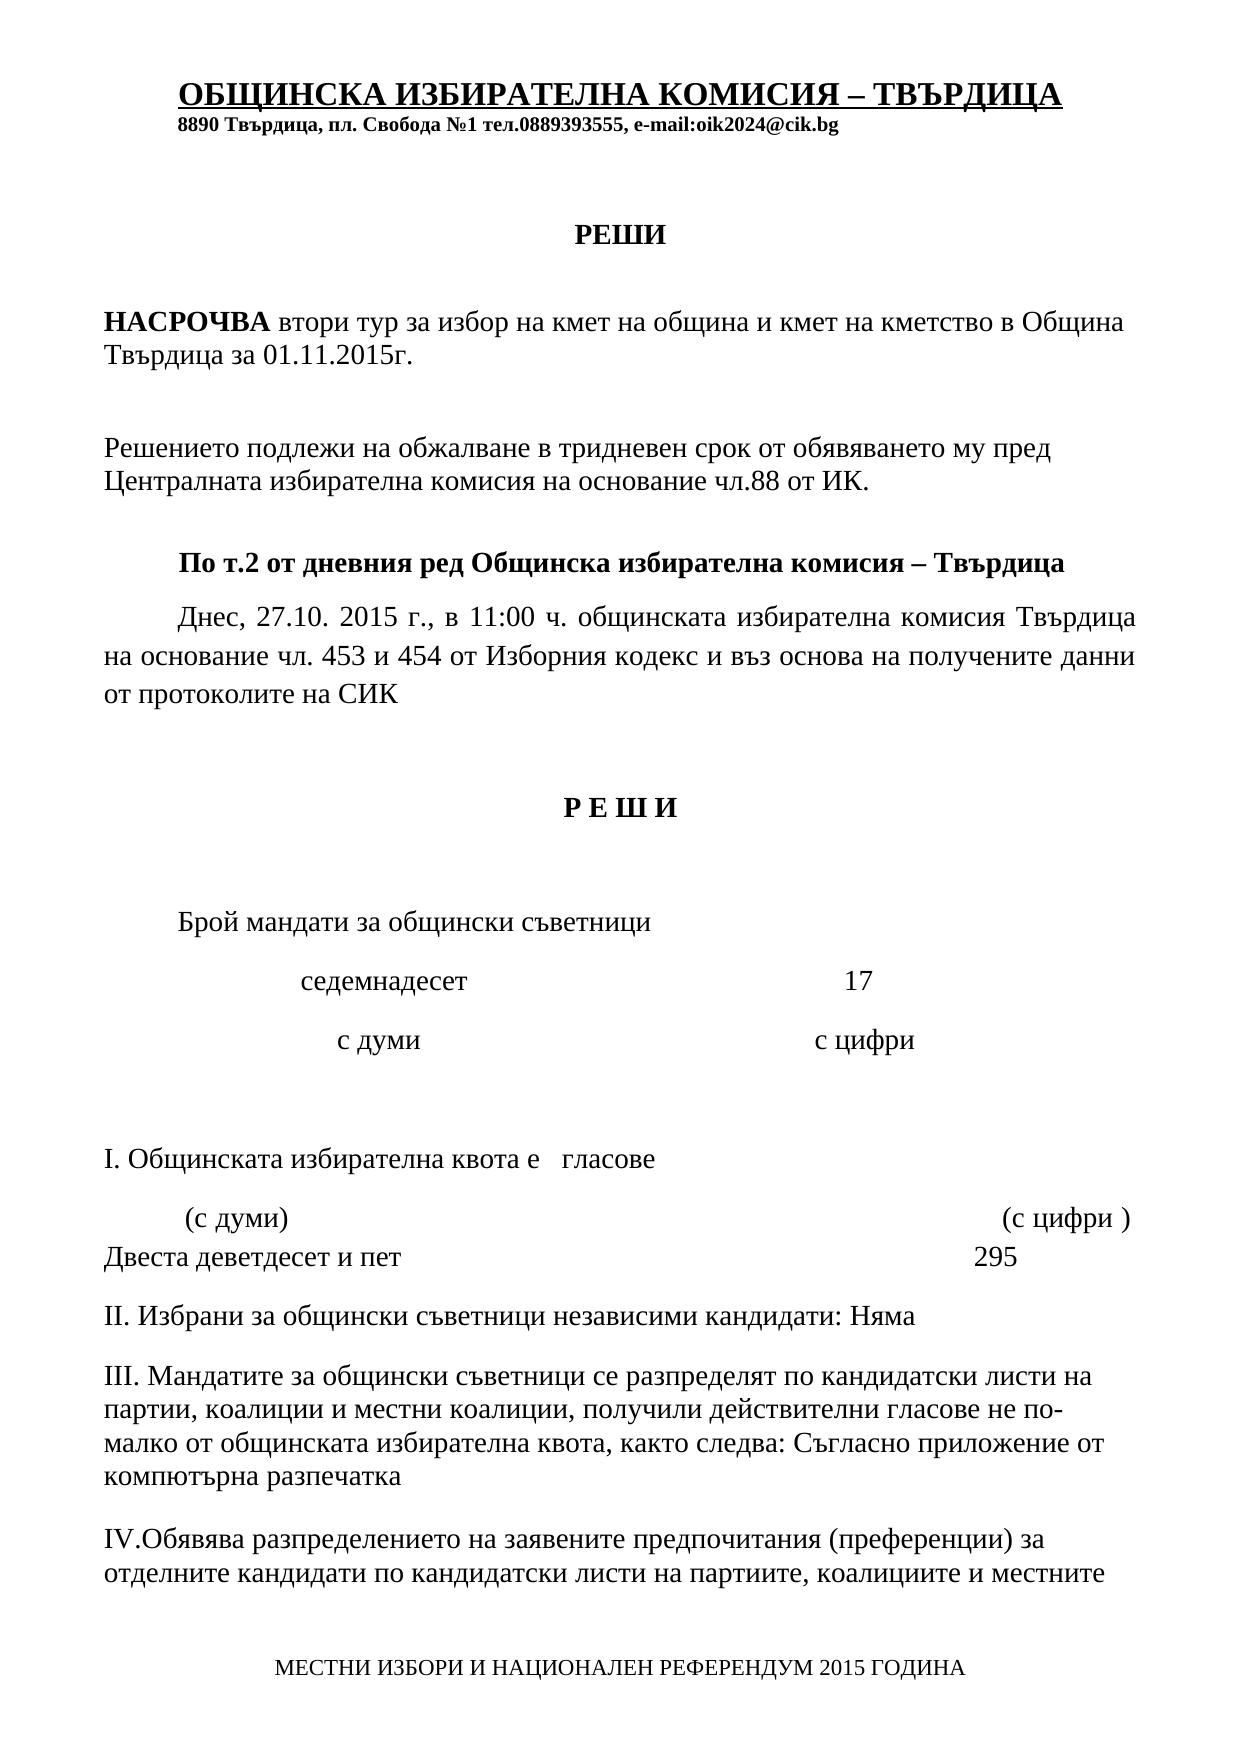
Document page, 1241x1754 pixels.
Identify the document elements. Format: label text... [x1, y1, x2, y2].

text НАСРОЧВА втори тур за избор на кмет на община и кмет на кметство в Община Твърдица за 01.11.2015г. [103, 304, 1137, 371]
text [103, 1521, 1137, 1588]
text Решението подлежи на обжалване в тридневен срок от обявяването му пред Централната избирателна комисия на основание чл.88 от ИК. [103, 430, 1137, 497]
text ІІІ. Мандатите за общински съветници се разпределят по кандидатски листи на партии, коалиции и местни коалиции, получили действителни гласове не по-малко от общинската избирателна квота, както следва: Съгласно приложение от компютърна разпечатка [103, 1358, 1137, 1492]
text Р Е Ш И [103, 790, 1137, 823]
text РЕШИ [103, 217, 1137, 251]
text седемнадесет 17 [103, 963, 1137, 997]
text Днес, 27.10. 2015 г., в 11:00 ч. общинската избирателна комисия Твърдица на основание чл. 453 и 454 от Изборния кодекс и въз основа на получените данни от протоколите на СИК [103, 599, 1137, 710]
text I. Общинската избирателна квота е гласове [103, 1141, 1137, 1175]
text Брой мандати за общински съветници [103, 904, 1137, 937]
text с думи с цифри [103, 1022, 1137, 1056]
text ІІ. Избрани за общински съветници независими кандидати: Няма [103, 1298, 1137, 1332]
text (с думи) (с цифри ) Двеста деветдесет и пет 295 [103, 1201, 1137, 1273]
list По т.2 от дневния ред Общинска избирателна комисия – Твърдица [178, 545, 1137, 578]
